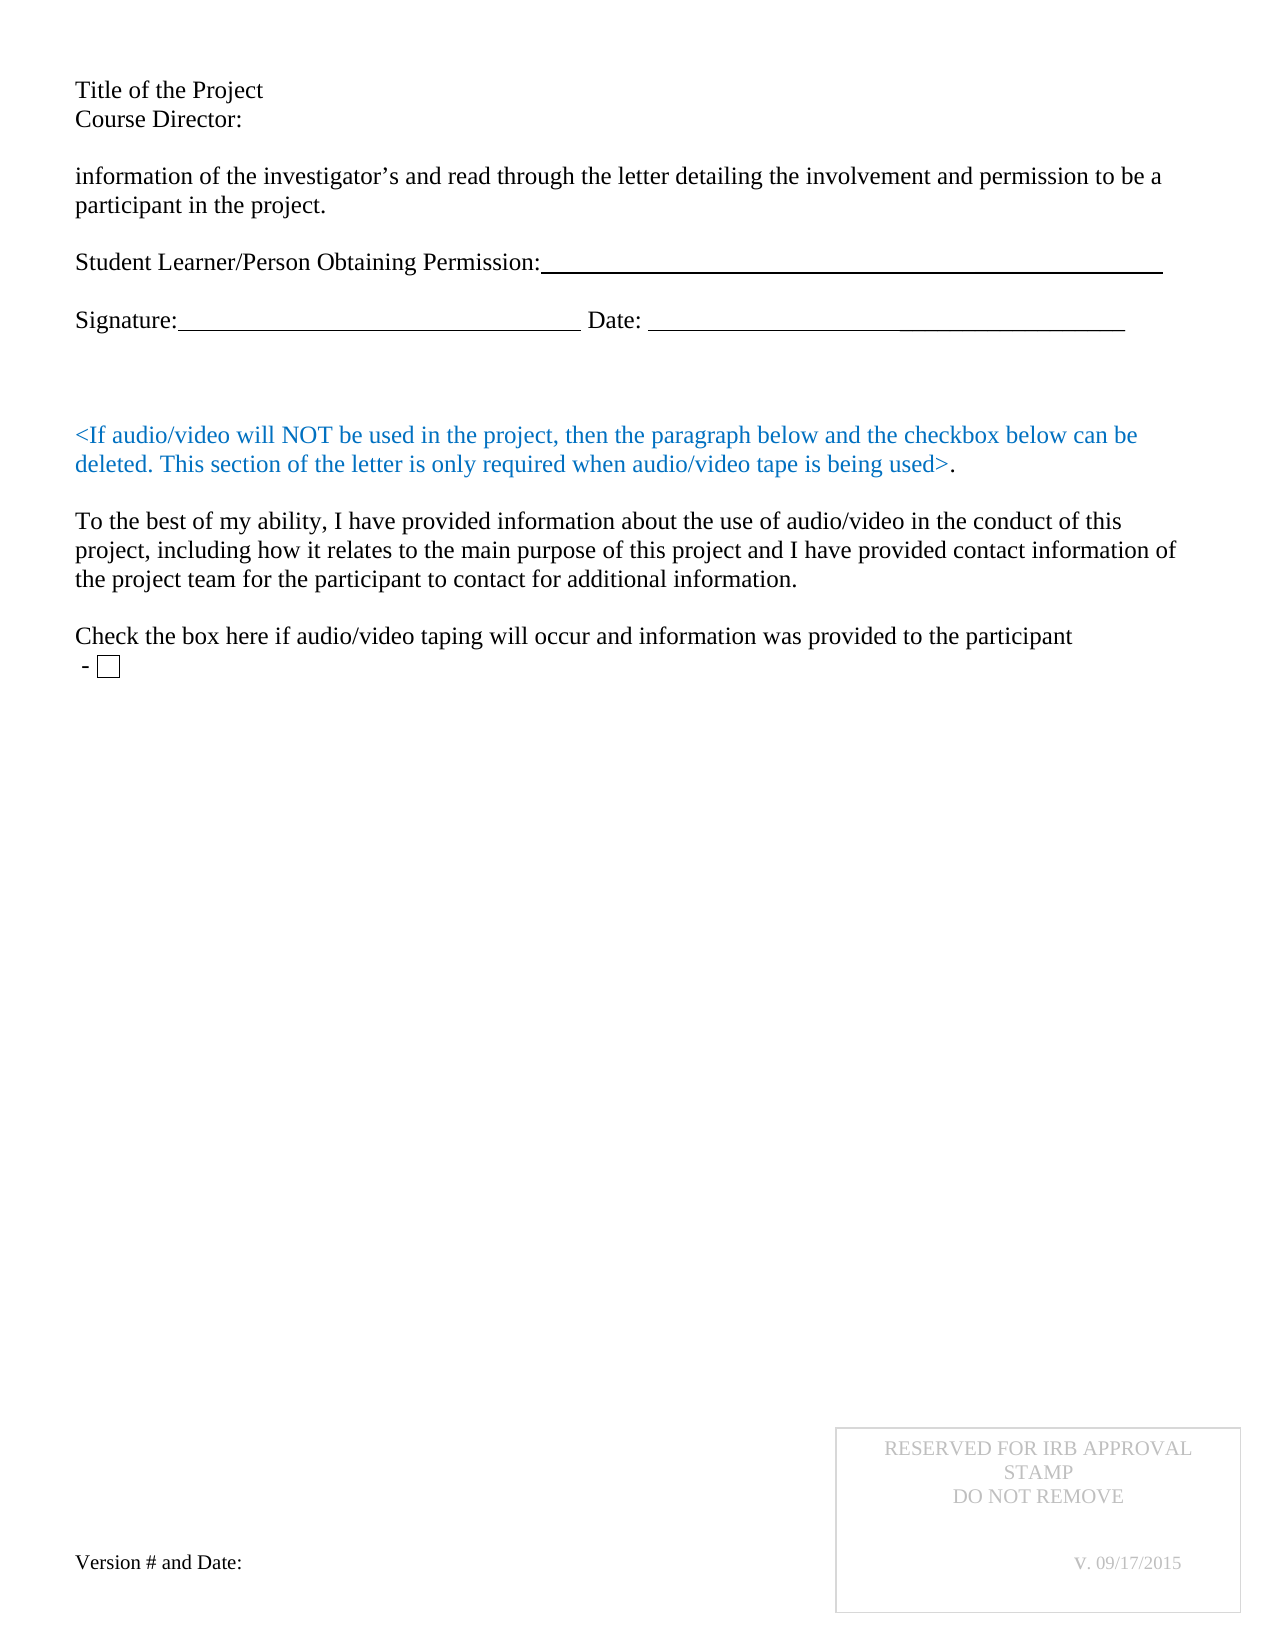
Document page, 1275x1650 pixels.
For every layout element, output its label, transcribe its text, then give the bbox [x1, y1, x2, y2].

text Student Learner/Person Obtaining Permission: _______________ [75, 247, 1200, 276]
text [75, 161, 1200, 219]
text <If audio/video will NOT be used in the project, then the paragraph below and the checkbox below can be deleted. This section of the letter is only required when audio/video tape is being used>. [75, 420, 1200, 477]
text To the best of my ability, I have provided information about the use of audio/video in the conduct of this project, including how it relates to the main purpose of this project and I have provided contact information of the project team for the participant to contact for additional information. [75, 506, 1200, 592]
text Check the box here if audio/video taping will occur and information was provided to the participant [75, 621, 1200, 650]
text - [75, 650, 1200, 679]
text Signature: Date: __________________ [75, 305, 1200, 334]
